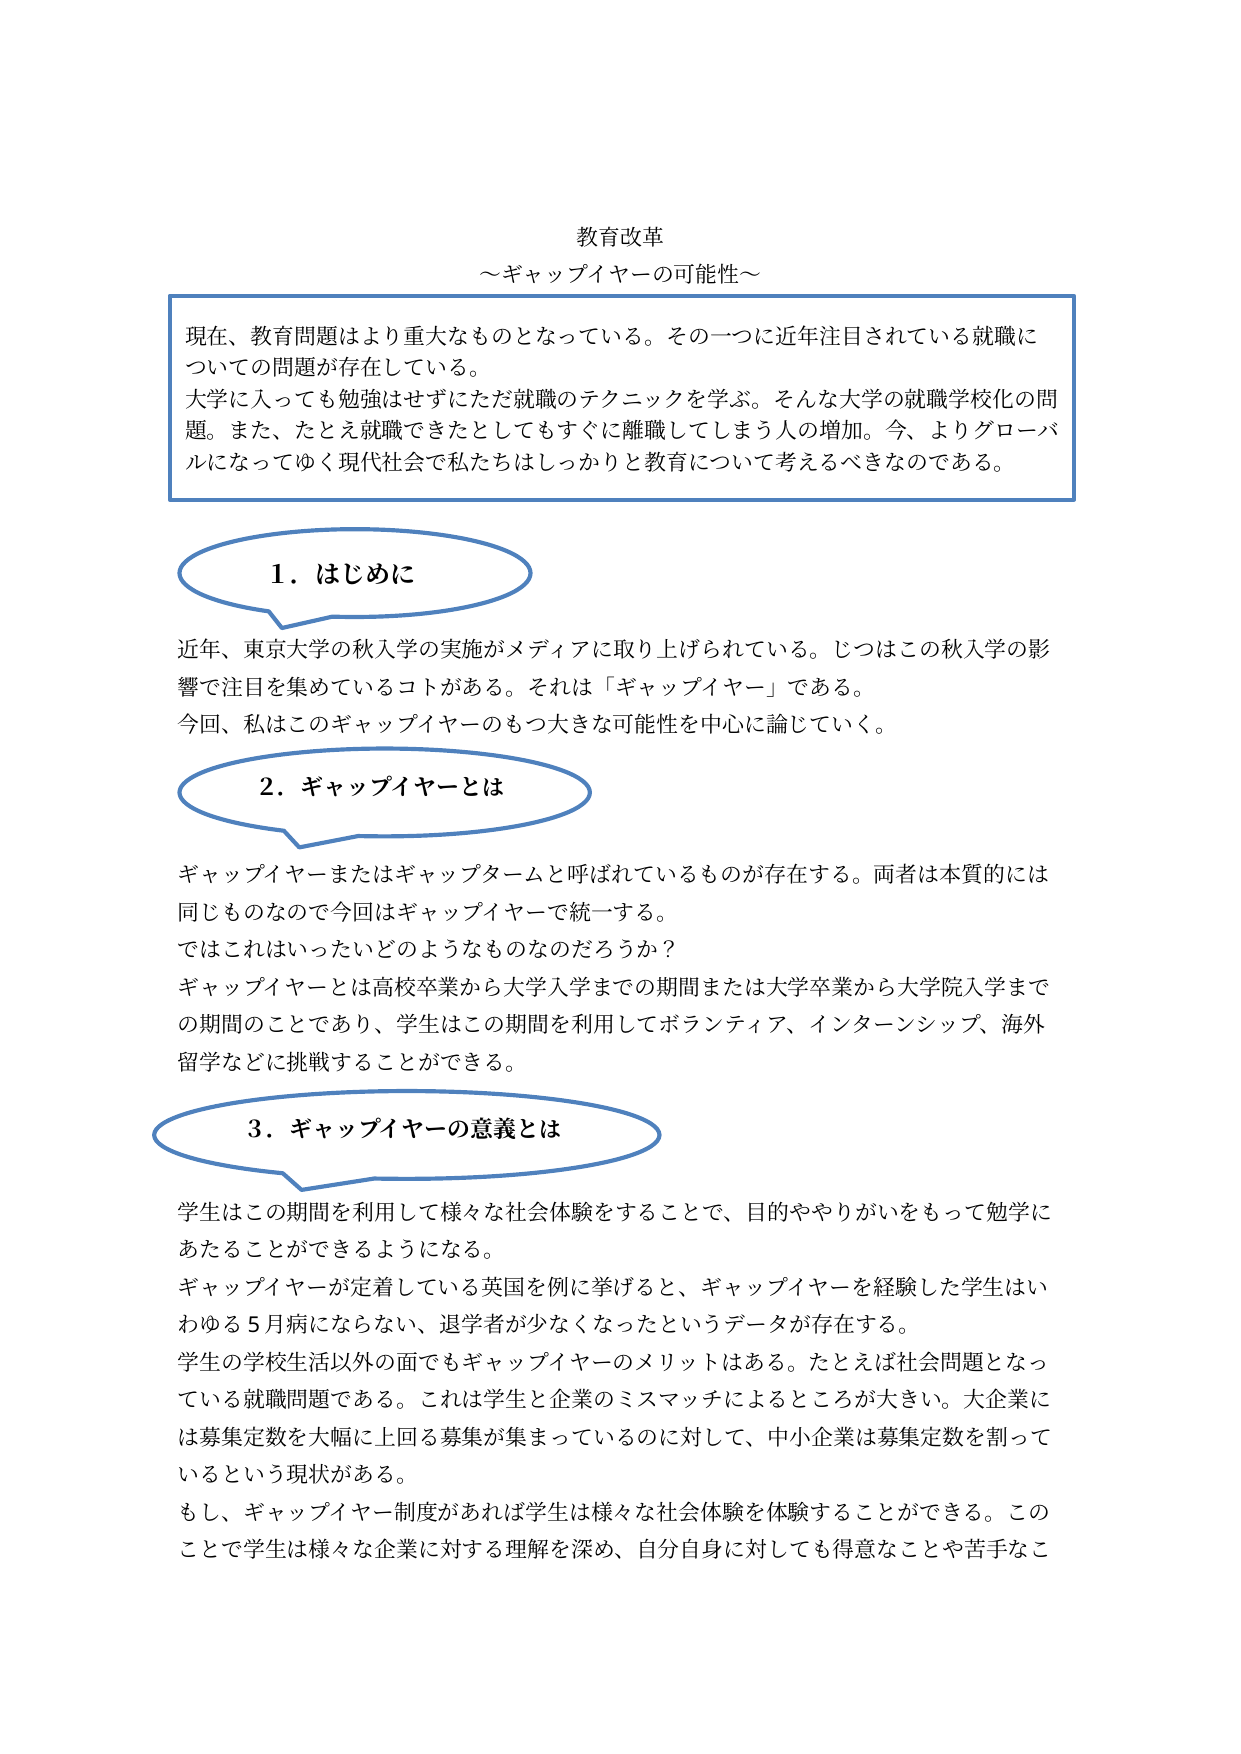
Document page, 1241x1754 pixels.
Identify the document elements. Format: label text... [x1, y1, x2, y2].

text 近年、東京大学の秋入学の実施がメディアに取り上げられている。じつはこの秋入学の影響で注目を集めているコトがある。それは「ギャップイヤー」である。 [177, 629, 1063, 704]
text 学生の学校生活以外の面でもギャップイヤーのメリットはある。たとえば社会問題となっている就職問題である。これは学生と企業のミスマッチによるところが大きい。大企業には募集定数を大幅に上回る募集が集まっているのに対して、中小企業は募集定数を割っているという現状がある。 [177, 1342, 1063, 1492]
text ～ギャップイヤーの可能性～ [177, 254, 1063, 292]
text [177, 1492, 1063, 1567]
text ギャップイヤーとは高校卒業から大学入学までの期間または大学卒業から大学院入学までの期間のことであり、学生はこの期間を利用してボランティア、インターンシップ、海外留学などに挑戦することができる。 [177, 967, 1063, 1079]
text ギャップイヤーまたはギャップタームと呼ばれているものが存在する。両者は本質的には同じものなので今回はギャップイヤーで統一する。 [177, 854, 1063, 929]
text ギャップイヤーが定着している英国を例に挙げると、ギャップイヤーを経験した学生はいわゆる5月病にならない、退学者が少なくなったというデータが存在する。 [177, 1267, 1063, 1342]
text 今回、私はこのギャップイヤーのもつ大きな可能性を中心に論じていく。 [177, 704, 1063, 742]
text １．はじめに [177, 554, 1063, 592]
text 教育改革 [177, 217, 1063, 254]
text ではこれはいったいどのようなものなのだろうか？ [177, 929, 1063, 967]
text 学生はこの期間を利用して様々な社会体験をすることで、目的ややりがいをもって勉学にあたることができるようになる。 [177, 1192, 1063, 1267]
